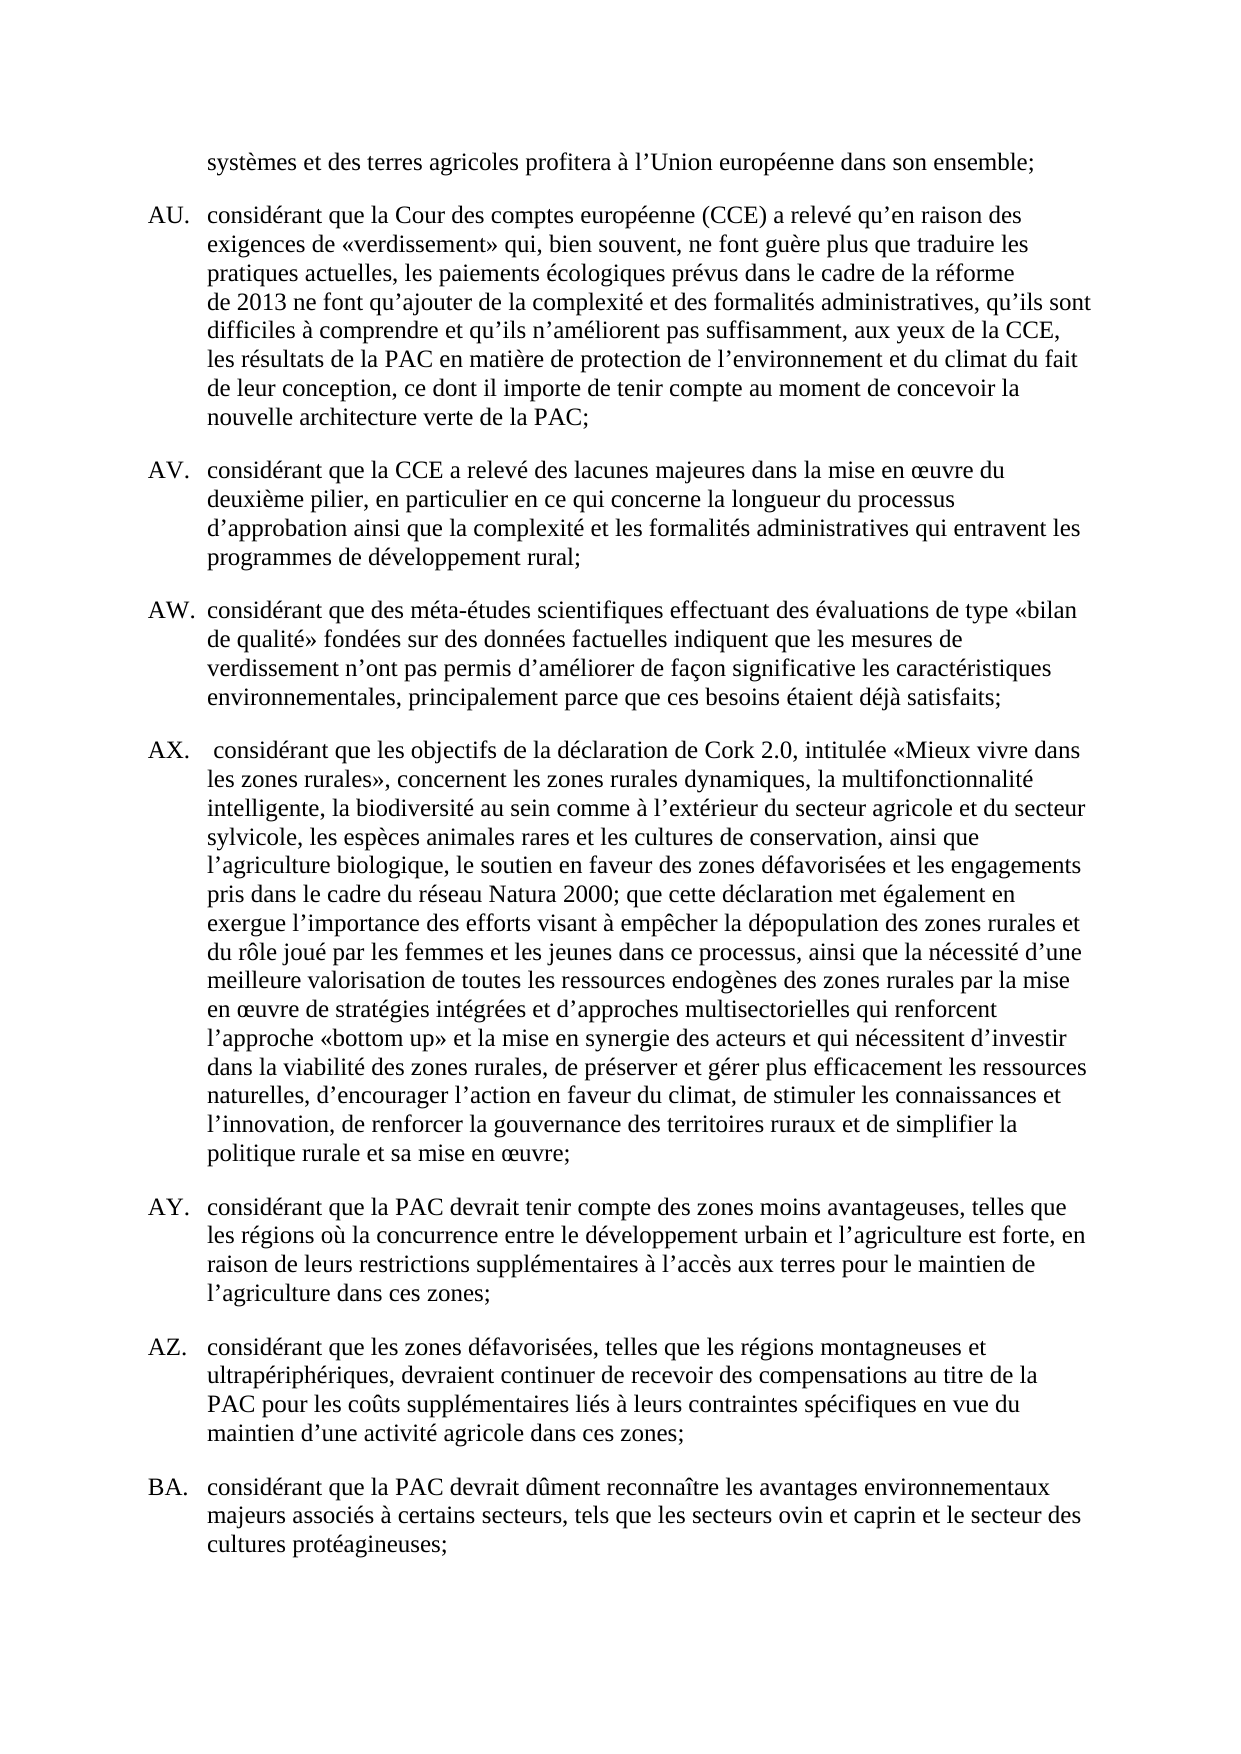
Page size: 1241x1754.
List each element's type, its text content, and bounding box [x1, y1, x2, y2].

text BA. considérant que la PAC devrait dûment reconnaître les avantages environnementaux majeurs associés à certains secteurs, tels que les secteurs ovin et caprin et le secteur des cultures protéagineuses; [148, 1472, 1092, 1558]
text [148, 147, 1092, 176]
text AV. considérant que la CCE a relevé des lacunes majeures dans la mise en œuvre du deuxième pilier, en particulier en ce qui concerne la longueur du processus d’approbation ainsi que la complexité et les formalités administratives qui entravent les programmes de développement rural; [148, 456, 1092, 571]
text AZ. considérant que les zones défavorisées, telles que les régions montagneuses et ultrapériphériques, devraient continuer de recevoir des compensations au titre de la PAC pour les coûts supplémentaires liés à leurs contraintes spécifiques en vue du maintien d’une activité agricole dans ces zones; [148, 1332, 1092, 1447]
text AU. considérant que la Cour des comptes européenne (CCE) a relevé qu’en raison des exigences de «verdissement» qui, bien souvent, ne font guère plus que traduire les pratiques actuelles, les paiements écologiques prévus dans le cadre de la réforme de 2013 ne font qu’ajouter de la complexité et des formalités administratives, qu’ils sont difficiles à comprendre et qu’ils n’améliorent pas suffisamment, aux yeux de la CCE, les résultats de la PAC en matière de protection de l’environnement et du climat du fait de leur conception, ce dont il importe de tenir compte au moment de concevoir la nouvelle architecture verte de la PAC; [148, 201, 1092, 431]
text AX. considérant que les objectifs de la déclaration de Cork 2.0, intitulée «Mieux vivre dans les zones rurales», concernent les zones rurales dynamiques, la multifonctionnalité intelligente, la biodiversité au sein comme à l’extérieur du secteur agricole et du secteur sylvicole, les espèces animales rares et les cultures de conservation, ainsi que l’agriculture biologique, le soutien en faveur des zones défavorisées et les engagements pris dans le cadre du réseau Natura 2000; que cette déclaration met également en exergue l’importance des efforts visant à empêcher la dépopulation des zones rurales et du rôle joué par les femmes et les jeunes dans ce processus, ainsi que la nécessité d’une meilleure valorisation de toutes les ressources endogènes des zones rurales par la mise en œuvre de stratégies intégrées et d’approches multisectorielles qui renforcent l’approche «bottom up» et la mise en synergie des acteurs et qui nécessitent d’investir dans la viabilité des zones rurales, de préserver et gérer plus efficacement les ressources naturelles, d’encourager l’action en faveur du climat, de stimuler les connaissances et l’innovation, de renforcer la gouvernance des territoires ruraux et de simplifier la politique rurale et sa mise en œuvre; [148, 736, 1092, 1167]
text AW. considérant que des méta-études scientifiques effectuant des évaluations de type «bilan de qualité» fondées sur des données factuelles indiquent que les mesures de verdissement n’ont pas permis d’améliorer de façon significative les caractéristiques environnementales, principalement parce que ces besoins étaient déjà satisfaits; [148, 596, 1092, 711]
text AY. considérant que la PAC devrait tenir compte des zones moins avantageuses, telles que les régions où la concurrence entre le développement urbain et l’agriculture est forte, en raison de leurs restrictions supplémentaires à l’accès aux terres pour le maintien de l’agriculture dans ces zones; [148, 1192, 1092, 1307]
